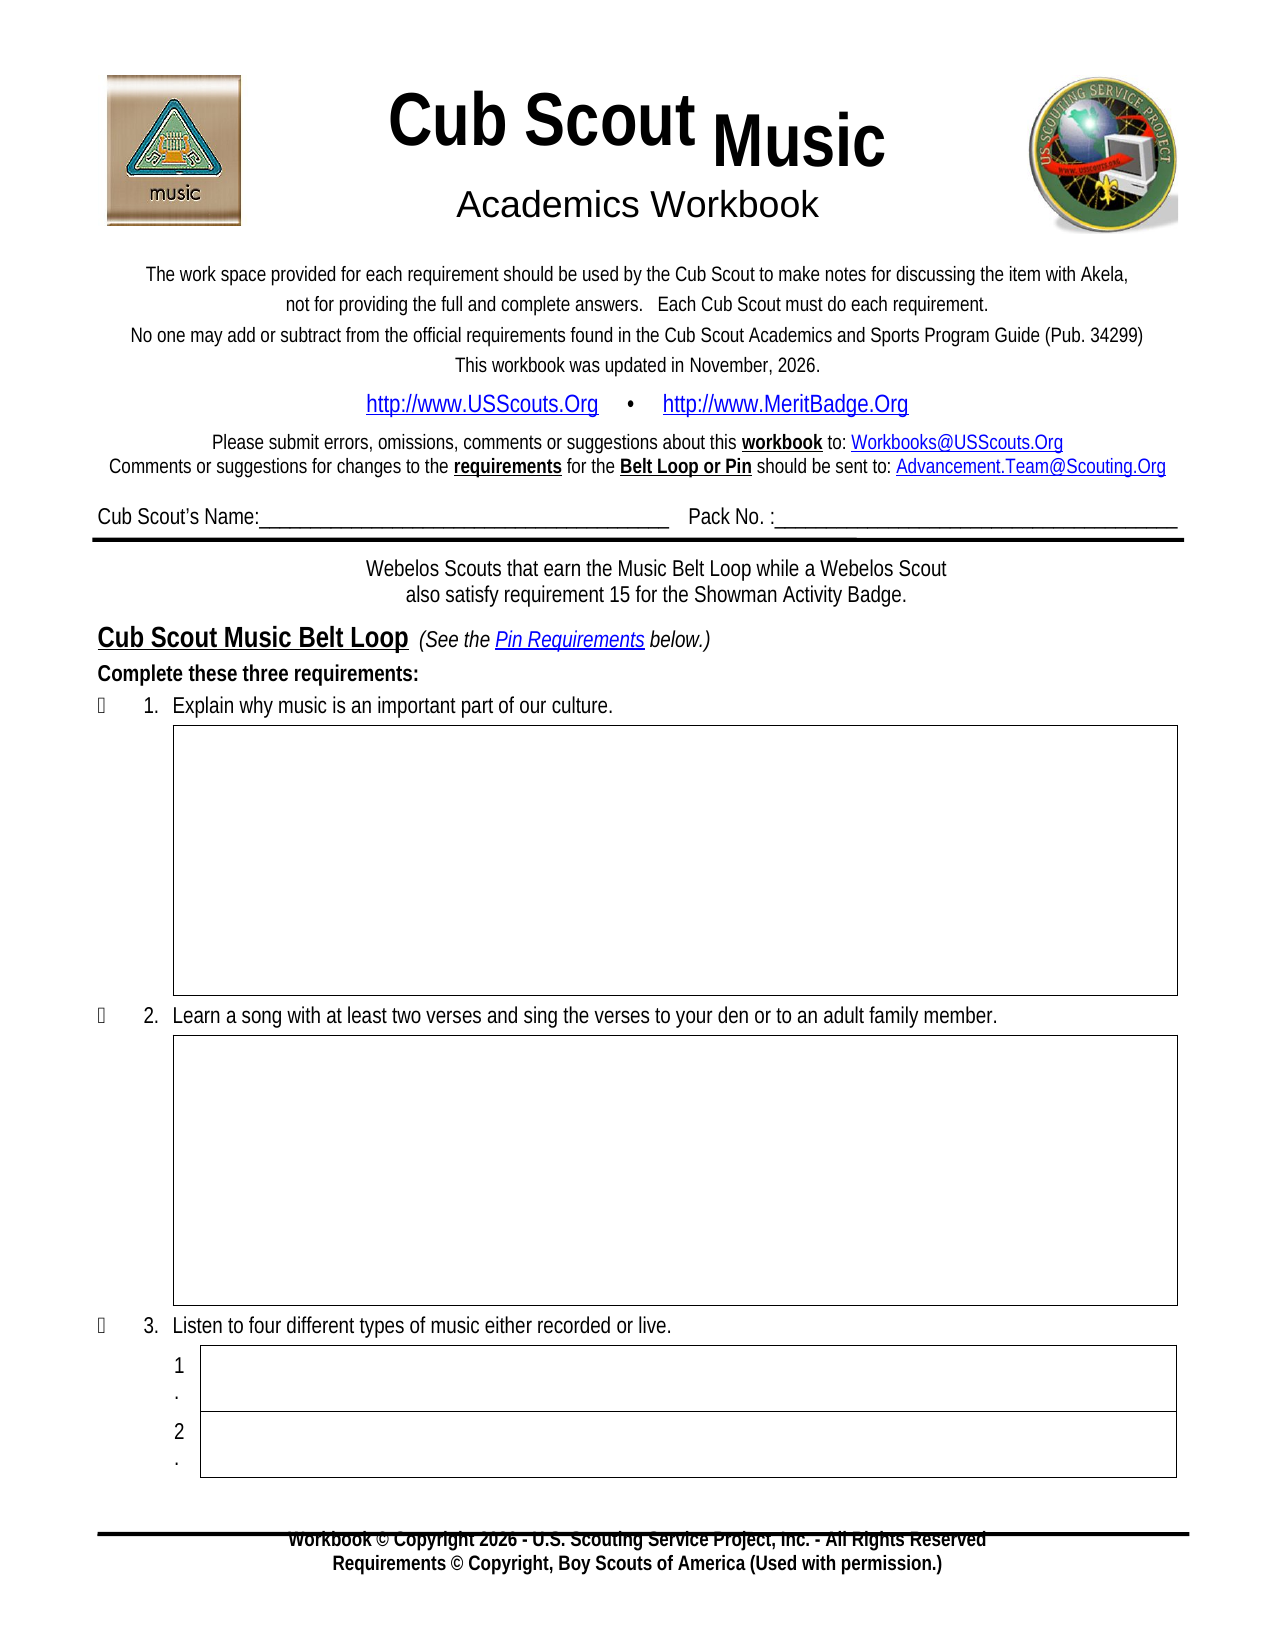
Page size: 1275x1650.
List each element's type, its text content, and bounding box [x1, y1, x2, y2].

text http://www.USScouts.Org • http://www.MeritBadge.Org [97, 389, 1177, 418]
table_header [174, 1036, 1177, 1304]
table_header 1. [163, 1345, 200, 1411]
table_header [174, 726, 1177, 995]
subtitle Cub Scout Music Belt Loop (See the Pin Requirements below.) [97, 620, 1177, 653]
text Cub Scout’s Name: Pack No. : [97, 503, 1177, 529]
text 2. Learn a song with at least two verses and sing the verses to your den or to an adult family member. [97, 1002, 1177, 1028]
text Webelos Scouts that earn the Music Belt Loop while a Webelos Scout also satisfy requirement 15 for the Showman Activity Badge. [135, 554, 1177, 607]
text Complete these three requirements: [97, 659, 1177, 686]
table_header [201, 1346, 1176, 1411]
picture [1027, 75, 1179, 234]
picture [98, 75, 249, 226]
text 3. Listen to four different types of music either recorded or live. [97, 1312, 1177, 1338]
text Comments or suggestions for changes to the requirements for the Belt Loop or Pin should be sent to: Advancement.Team@Scouting.Org [97, 454, 1177, 478]
table_cell [201, 1412, 1176, 1477]
table_cell 2. [163, 1411, 200, 1477]
text 1. Explain why music is an important part of our culture. [97, 692, 1177, 718]
text Please submit errors, omissions, comments or suggestions about this workbook to: Workbooks@USScouts.Org [97, 430, 1177, 454]
